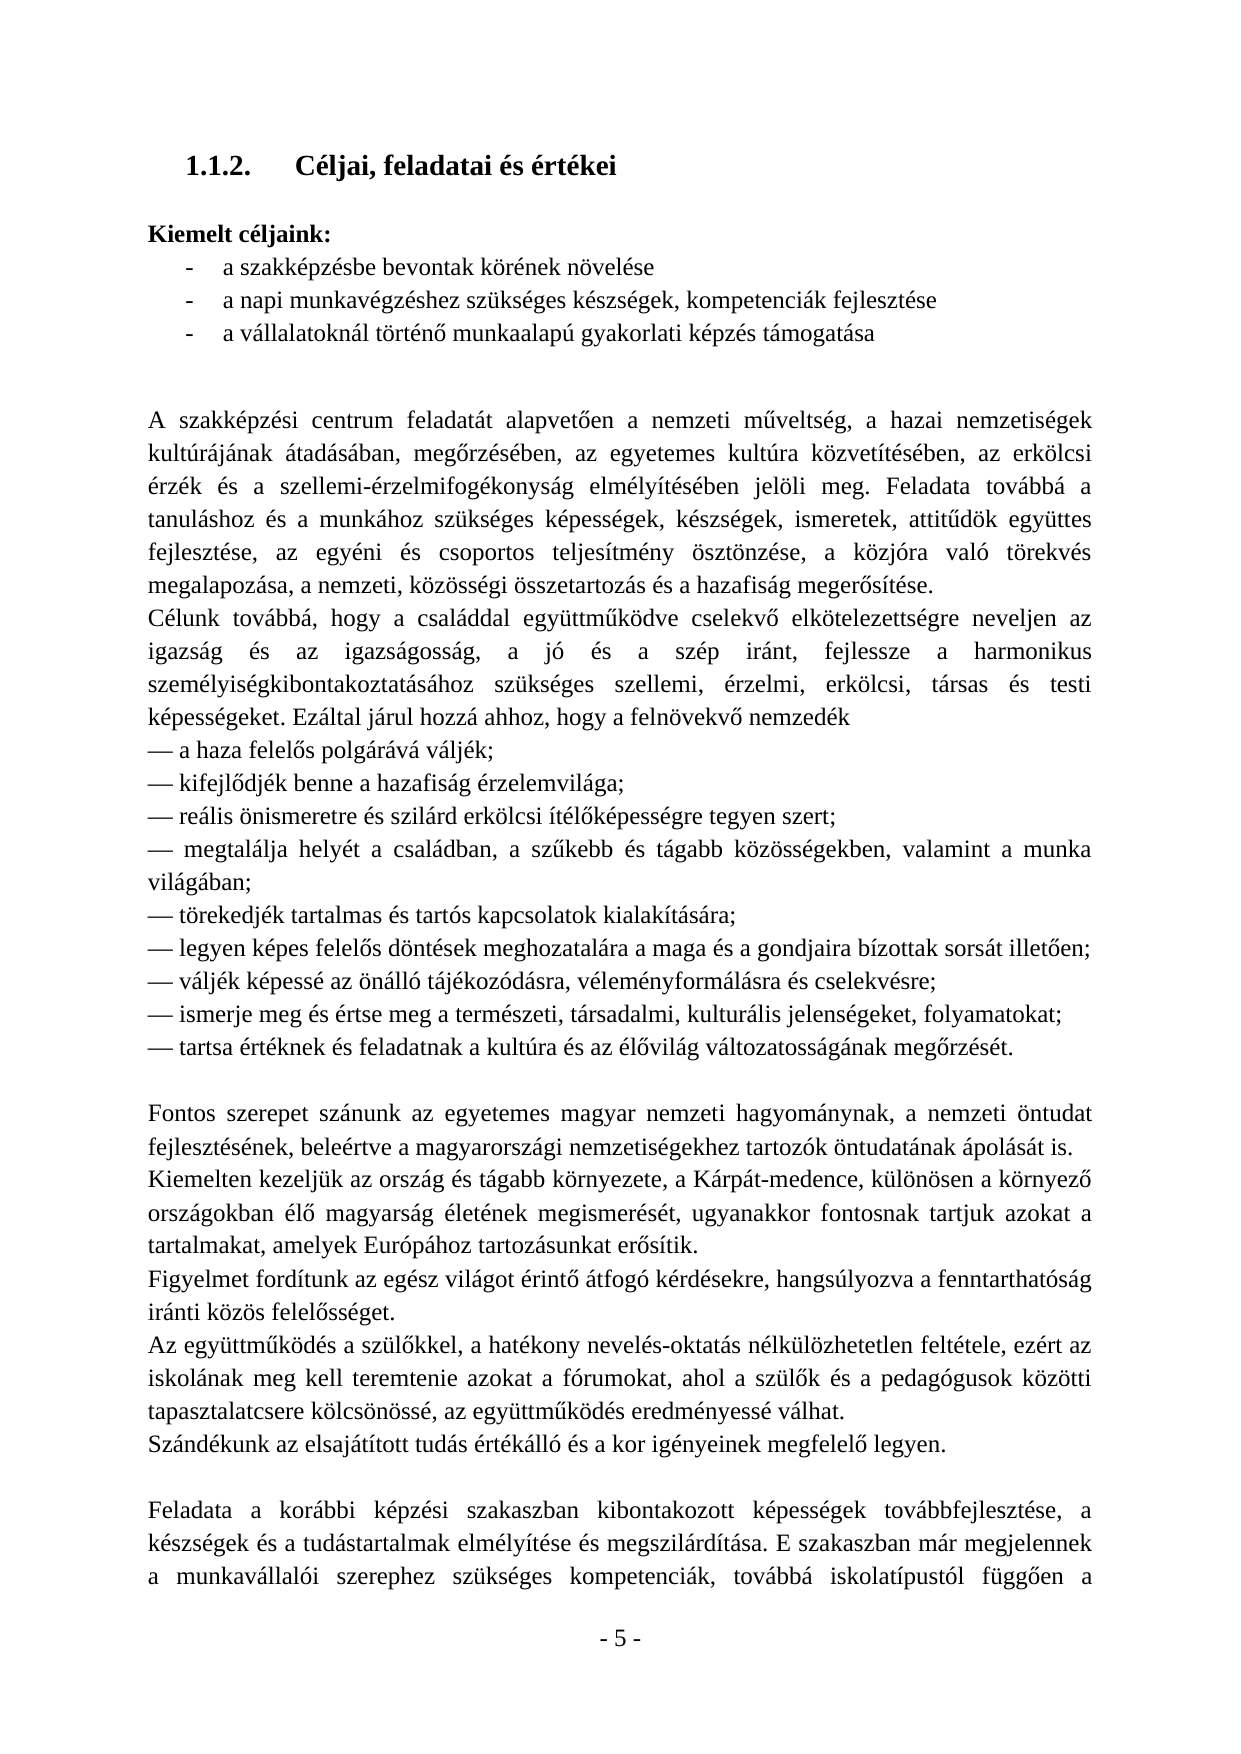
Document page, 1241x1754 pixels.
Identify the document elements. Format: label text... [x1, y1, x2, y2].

text Az együttműködés a szülőkkel, a hatékony nevelés-oktatás nélkülözhetetlen feltétele, ezért az iskolának meg kell teremtenie azokat a fórumokat, ahol a szülők és a pedagógusok közötti tapasztalatcsere kölcsönössé, az együttműködés eredményessé válhat. [148, 1330, 1093, 1424]
text — a haza felelős polgárává váljék; [148, 735, 1093, 764]
list Céljai, feladatai és értékei [185, 148, 1093, 181]
text — reális önismeretre és szilárd erkölcsi ítélőképességre tegyen szert; [148, 801, 1093, 830]
list a napi munkavégzéshez szükséges készségek, kompetenciák fejlesztése [185, 285, 1093, 314]
text — kifejlődjék benne a hazafiság érzelemvilága; [148, 768, 1093, 797]
text — tartsa értéknek és feladatnak a kultúra és az élővilág változatosságának megőrzését. [148, 1032, 1093, 1061]
text — váljék képessé az önálló tájékozódásra, véleményformálásra és cselekvésre; [148, 966, 1093, 995]
text — megtalálja helyét a családban, a szűkebb és tágabb közösségekben, valamint a munka világában; [148, 834, 1093, 896]
text Figyelmet fordítunk az egész világot érintő átfogó kérdésekre, hangsúlyozva a fenntarthatóság iránti közös felelősséget. [148, 1264, 1093, 1325]
text Célunk továbbá, hogy a családdal együttműködve cselekvő elkötelezettségre neveljen az igazság és az igazságosság, a jó és a szép iránt, fejlessze a harmonikus személyiségkibontakoztatásához szükséges szellemi, érzelmi, erkölcsi, társas és testi képességeket. Ezáltal járul hozzá ahhoz, hogy a felnövekvő nemzedék [148, 603, 1093, 731]
text Szándékunk az elsajátított tudás értékálló és a kor igényeinek megfelelő legyen. [148, 1429, 1093, 1457]
text — legyen képes felelős döntések meghozatalára a maga és a gondjaira bízottak sorsát illetően; [148, 933, 1093, 962]
text Fontos szerepet szánunk az egyetemes magyar nemzeti hagyománynak, a nemzeti öntudat fejlesztésének, beleértve a magyarországi nemzetiségekhez tartozók öntudatának ápolását is. [148, 1098, 1093, 1160]
list a szakképzésbe bevontak körének növelése [185, 252, 1093, 281]
text Kiemelten kezeljük az ország és tágabb környezete, a Kárpát-medence, különösen a környező országokban élő magyarság életének megismerését, ugyanakkor fontosnak tartjuk azokat a tartalmakat, amelyek Európához tartozásunkat erősítik. [148, 1164, 1093, 1259]
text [148, 1495, 1093, 1589]
text Kiemelt céljaink: [148, 219, 1093, 248]
list a vállalatoknál történő munkaalapú gyakorlati képzés támogatása [185, 318, 1093, 347]
text A szakképzési centrum feladatát alapvetően a nemzeti műveltség, a hazai nemzetiségek kultúrájának átadásában, megőrzésében, az egyetemes kultúra közvetítésében, az erkölcsi érzék és a szellemi-érzelmifogékonyság elmélyítésében jelöli meg. Feladata továbbá a tanuláshoz és a munkához szükséges képességek, készségek, ismeretek, attitűdök együttes fejlesztése, az egyéni és csoportos teljesítmény ösztönzése, a közjóra való törekvés megalapozása, a nemzeti, közösségi összetartozás és a hazafiság megerősítése. [148, 405, 1093, 599]
text — ismerje meg és értse meg a természeti, társadalmi, kulturális jelenségeket, folyamatokat; [148, 999, 1093, 1028]
text — törekedjék tartalmas és tartós kapcsolatok kialakítására; [148, 900, 1093, 929]
